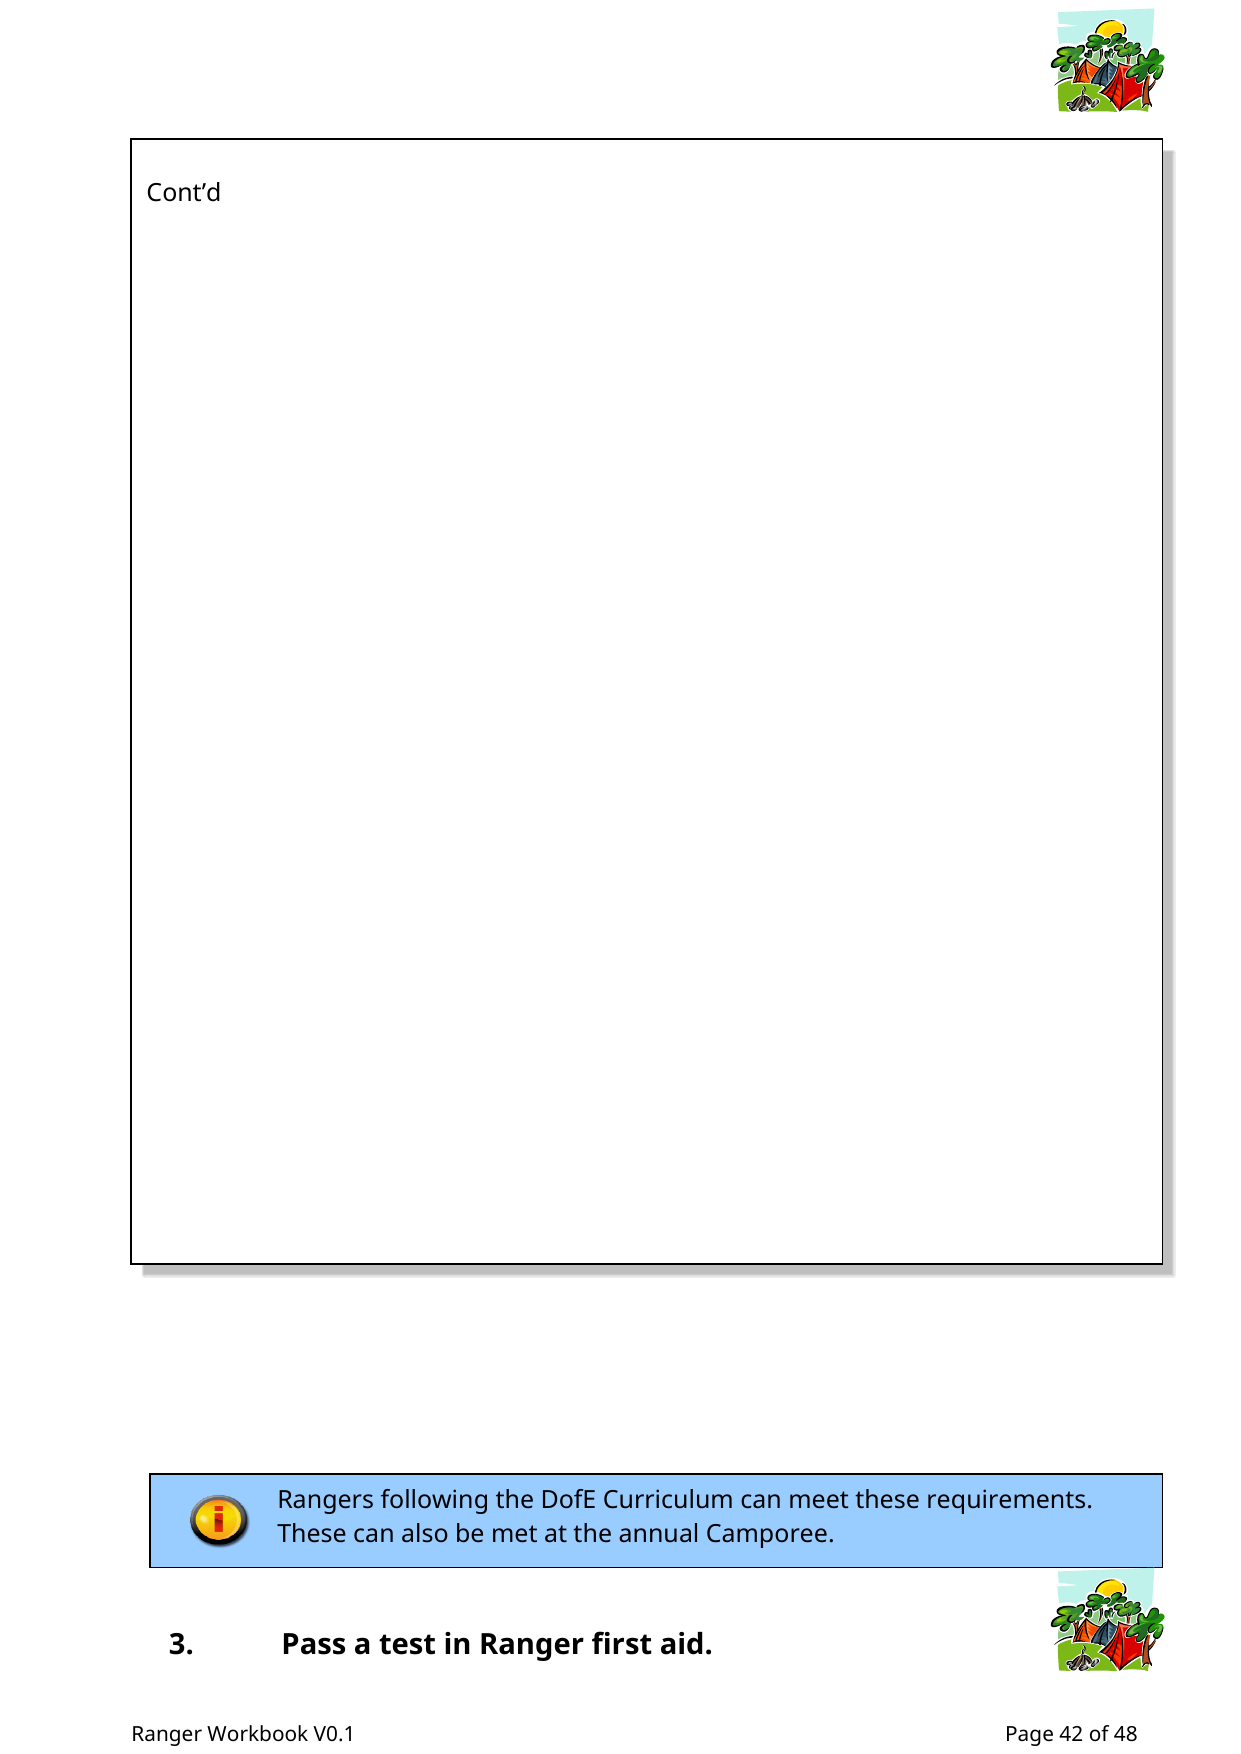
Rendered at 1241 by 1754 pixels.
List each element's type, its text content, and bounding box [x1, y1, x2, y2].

picture [187, 1492, 252, 1549]
text 3. Pass a test in Ranger first aid. [169, 1623, 1073, 1663]
